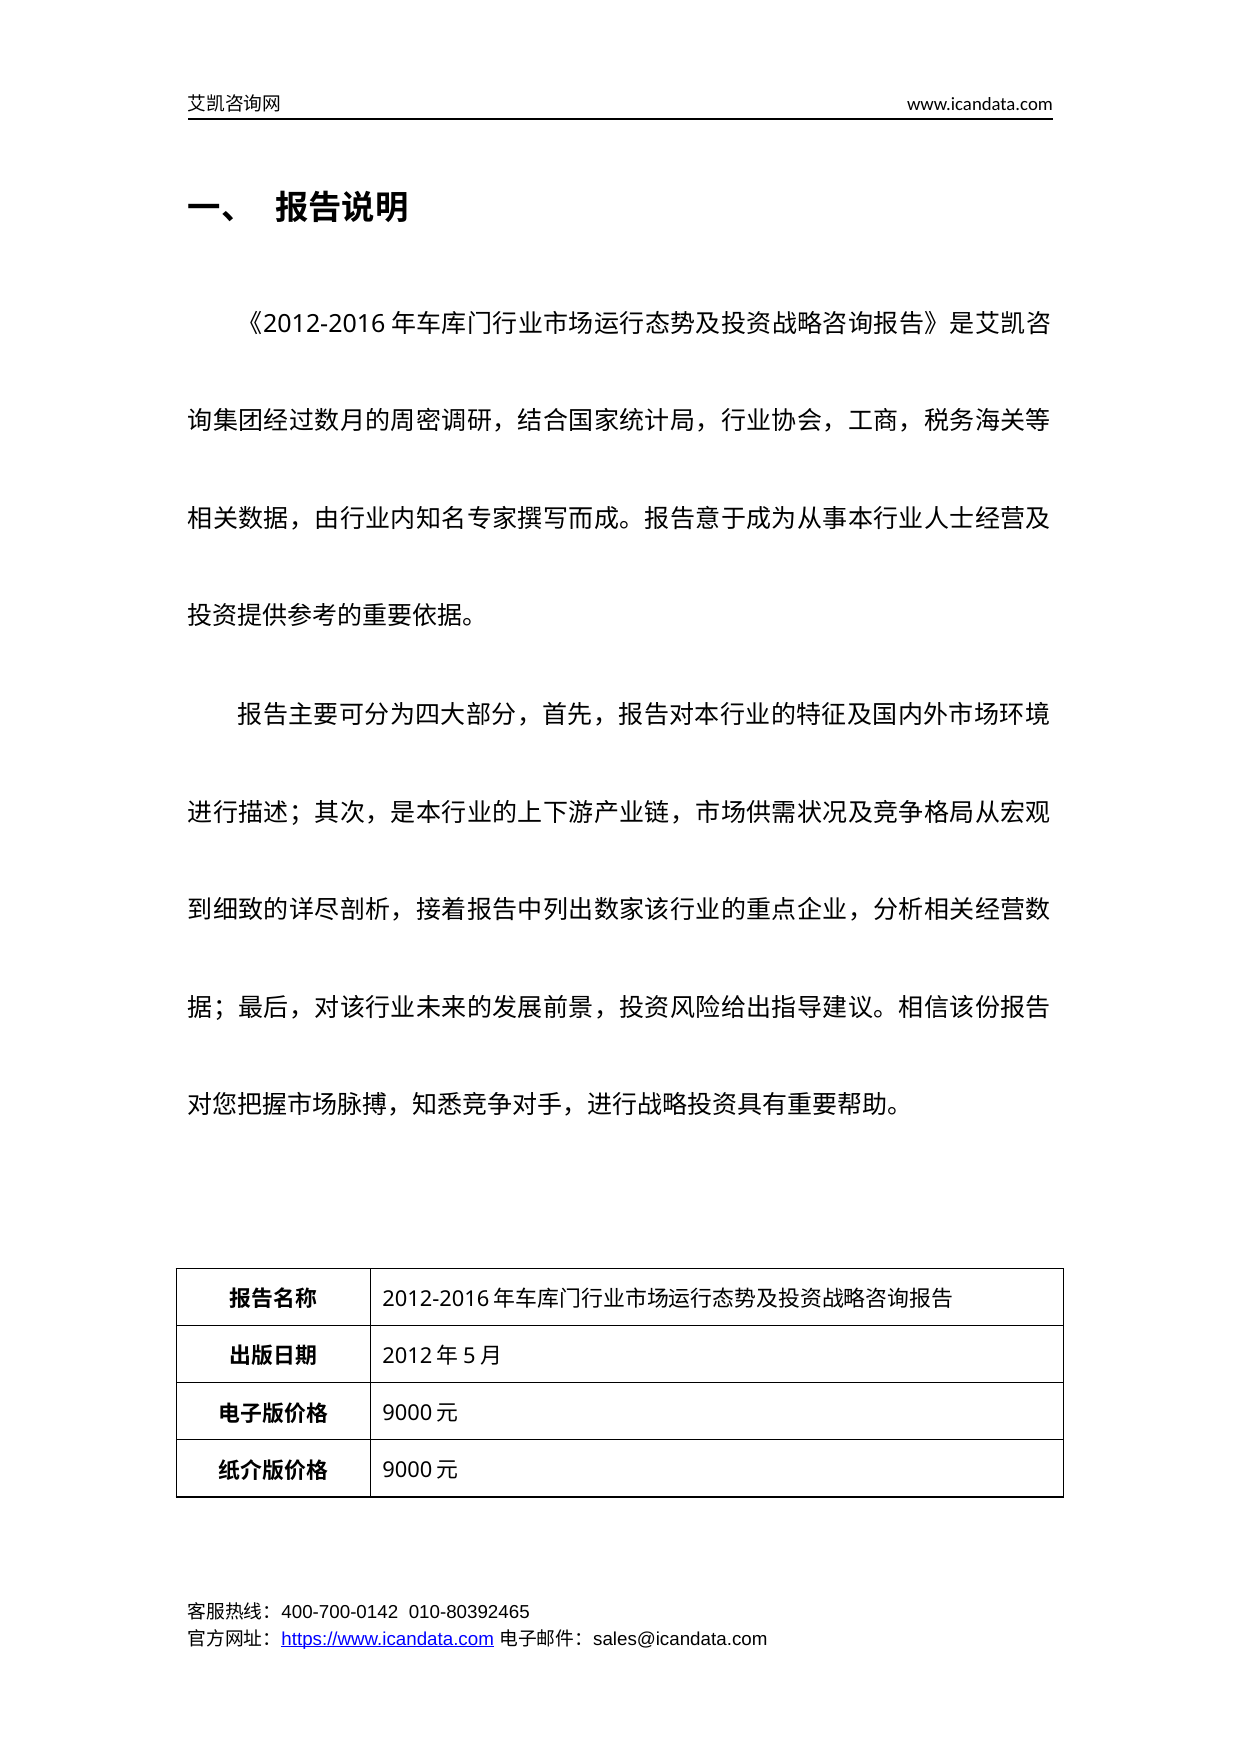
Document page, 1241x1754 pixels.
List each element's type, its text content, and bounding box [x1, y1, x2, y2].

table_cell 9000元 [371, 1440, 1063, 1496]
table_cell 电子版价格 [177, 1383, 370, 1439]
table_cell 纸介版价格 [177, 1440, 370, 1496]
table_cell 出版日期 [177, 1326, 370, 1382]
table_header 报告名称 [177, 1269, 370, 1325]
text 报告主要可分为四大部分，首先，报告对本行业的特征及国内外市场环境进行描述；其次，是本行业的上下游产业链，市场供需状况及竞争格局从宏观到细致的详尽剖析，接着报告中列出数家该行业的重点企业，分析相关经营数据；最后，对该行业未来的发展前景，投资风险给出指导建议。相信该份报告对您把握市场脉搏，知悉竞争对手，进行战略投资具有重要帮助。 [187, 681, 1053, 1136]
text 《2012-2016年车库门行业市场运行态势及投资战略咨询报告》是艾凯咨询集团经过数月的周密调研，结合国家统计局，行业协会，工商，税务海关等相关数据，由行业内知名专家撰写而成。报告意于成为从事本行业人士经营及投资提供参考的重要依据。 [187, 289, 1053, 646]
table_cell 2012年5月 [371, 1326, 1063, 1382]
subtitle 报告说明 [187, 172, 1053, 237]
table_header 2012-2016年车库门行业市场运行态势及投资战略咨询报告 [371, 1269, 1063, 1325]
table_cell 9000元 [371, 1383, 1063, 1439]
